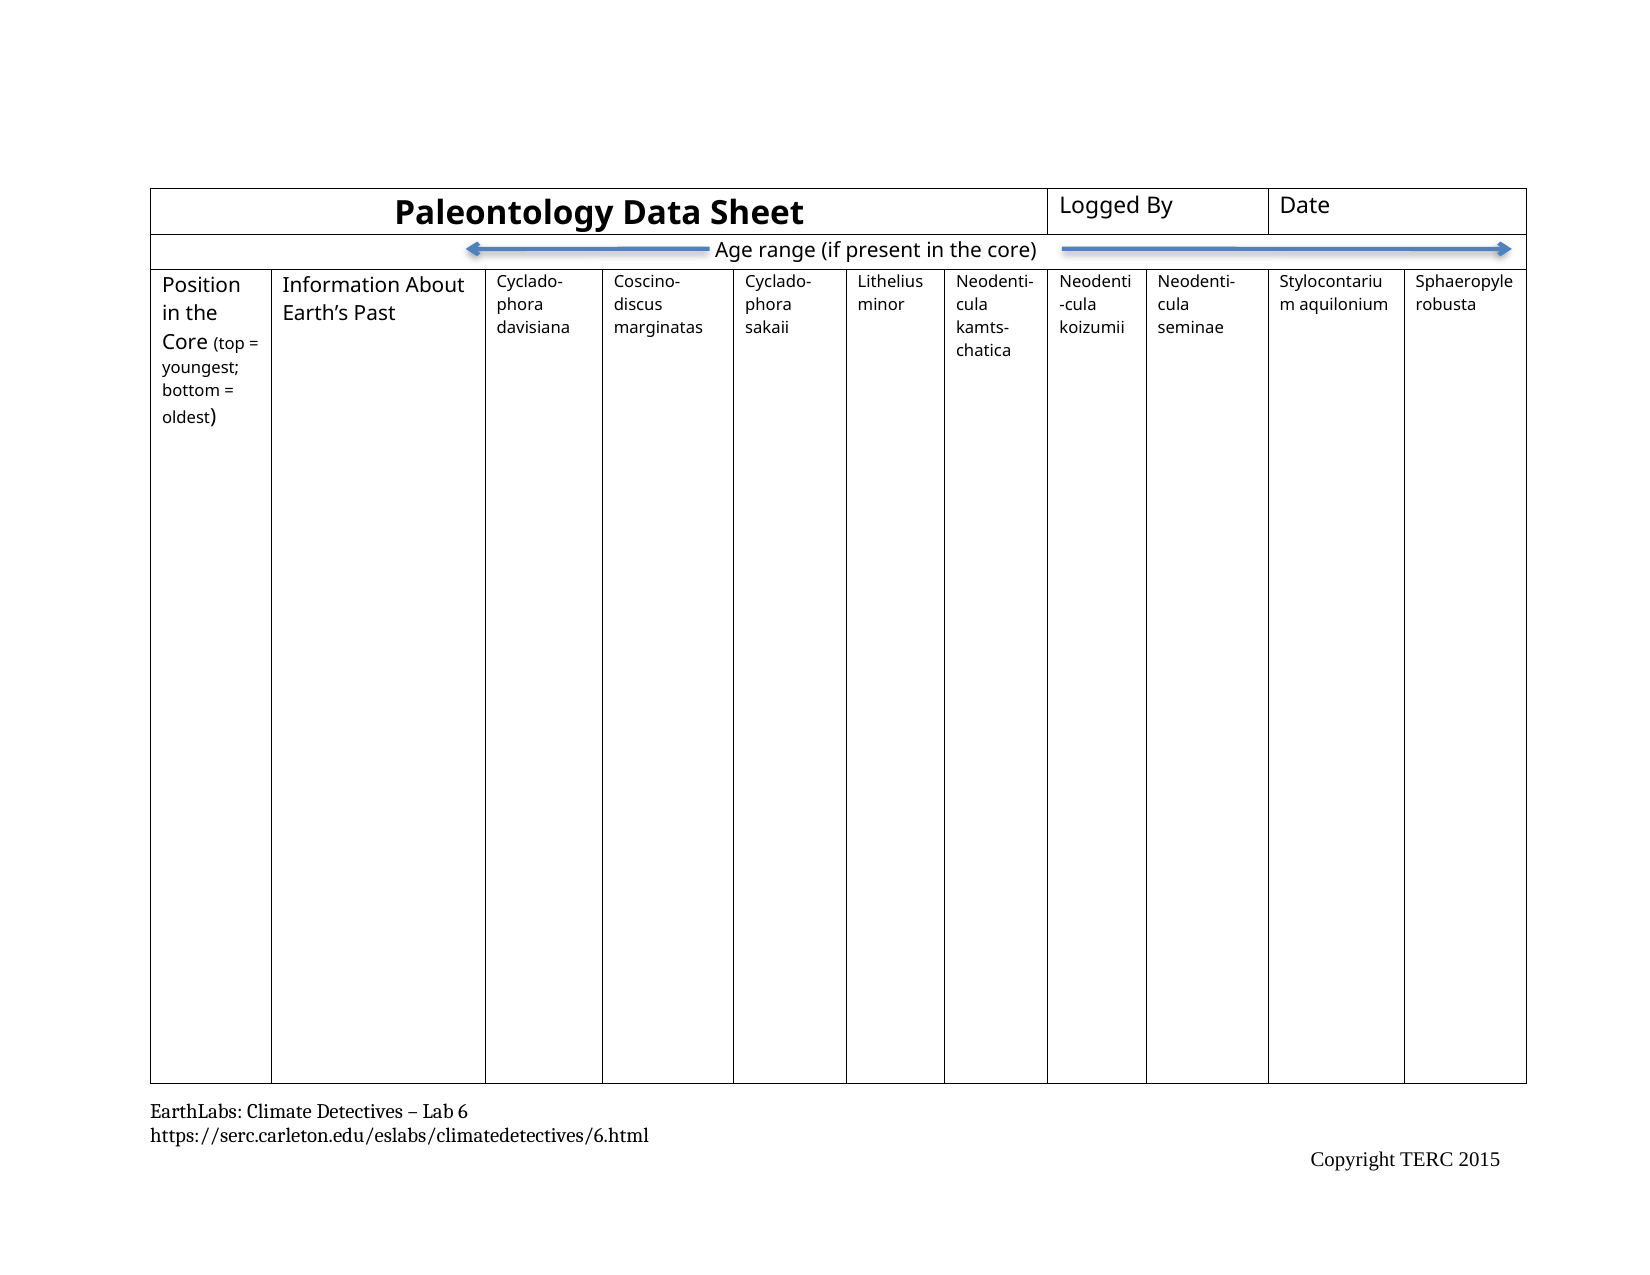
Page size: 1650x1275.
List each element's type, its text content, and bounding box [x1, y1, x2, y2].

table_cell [486, 270, 602, 1083]
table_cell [151, 270, 271, 1083]
table_cell Sphaeropyle robusta [1405, 270, 1526, 1083]
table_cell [1147, 270, 1268, 1083]
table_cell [603, 270, 733, 1083]
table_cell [272, 270, 485, 1083]
table_header Paleontology Data Sheet [151, 189, 1047, 234]
table_cell Lithelius minor [847, 270, 944, 1083]
table_header Logged By [1048, 189, 1268, 234]
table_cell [734, 270, 846, 1083]
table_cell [1048, 270, 1146, 1083]
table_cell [945, 270, 1047, 1083]
table_header Date [1269, 189, 1526, 234]
table_cell Age range (if present in the core) [151, 235, 1048, 269]
table_cell [1048, 235, 1526, 269]
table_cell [1269, 270, 1404, 1083]
